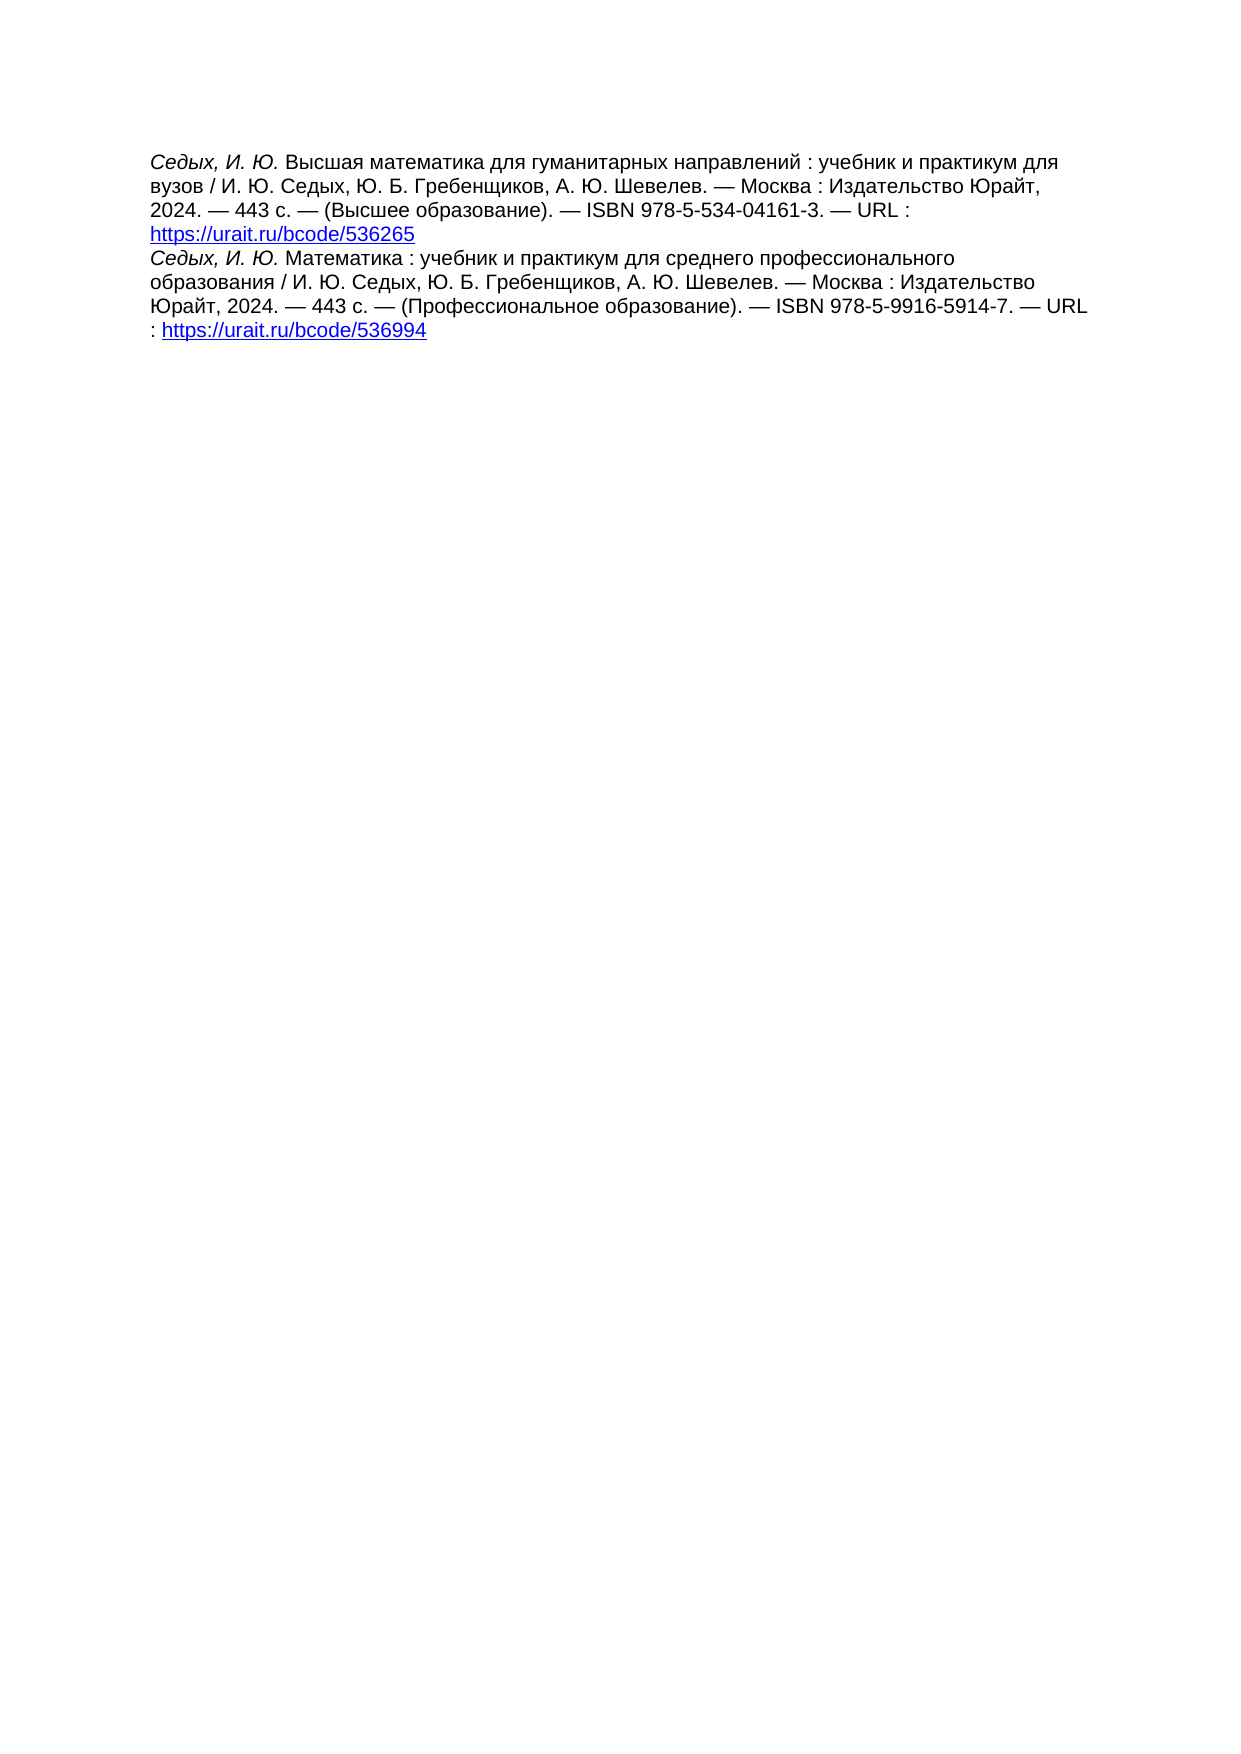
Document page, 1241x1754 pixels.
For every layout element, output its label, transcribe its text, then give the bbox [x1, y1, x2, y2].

text Седых, И. Ю. Математика : учебник и практикум для среднего профессионального образования / И. Ю. Седых, Ю. Б. Гребенщиков, А. Ю. Шевелев. — Москва : Издательство Юрайт, 2024. — 443 с. — (Профессиональное образование). — ISBN 978-5-9916-5914-7. — URL : https://urait.ru/bcode/536994 [150, 246, 1090, 342]
text Седых, И. Ю. Высшая математика для гуманитарных направлений : учебник и практикум для вузов / И. Ю. Седых, Ю. Б. Гребенщиков, А. Ю. Шевелев. — Москва : Издательство Юрайт, 2024. — 443 с. — (Высшее образование). — ISBN 978-5-534-04161-3. — URL : https://urait.ru/bcode/536265 [150, 150, 1090, 246]
